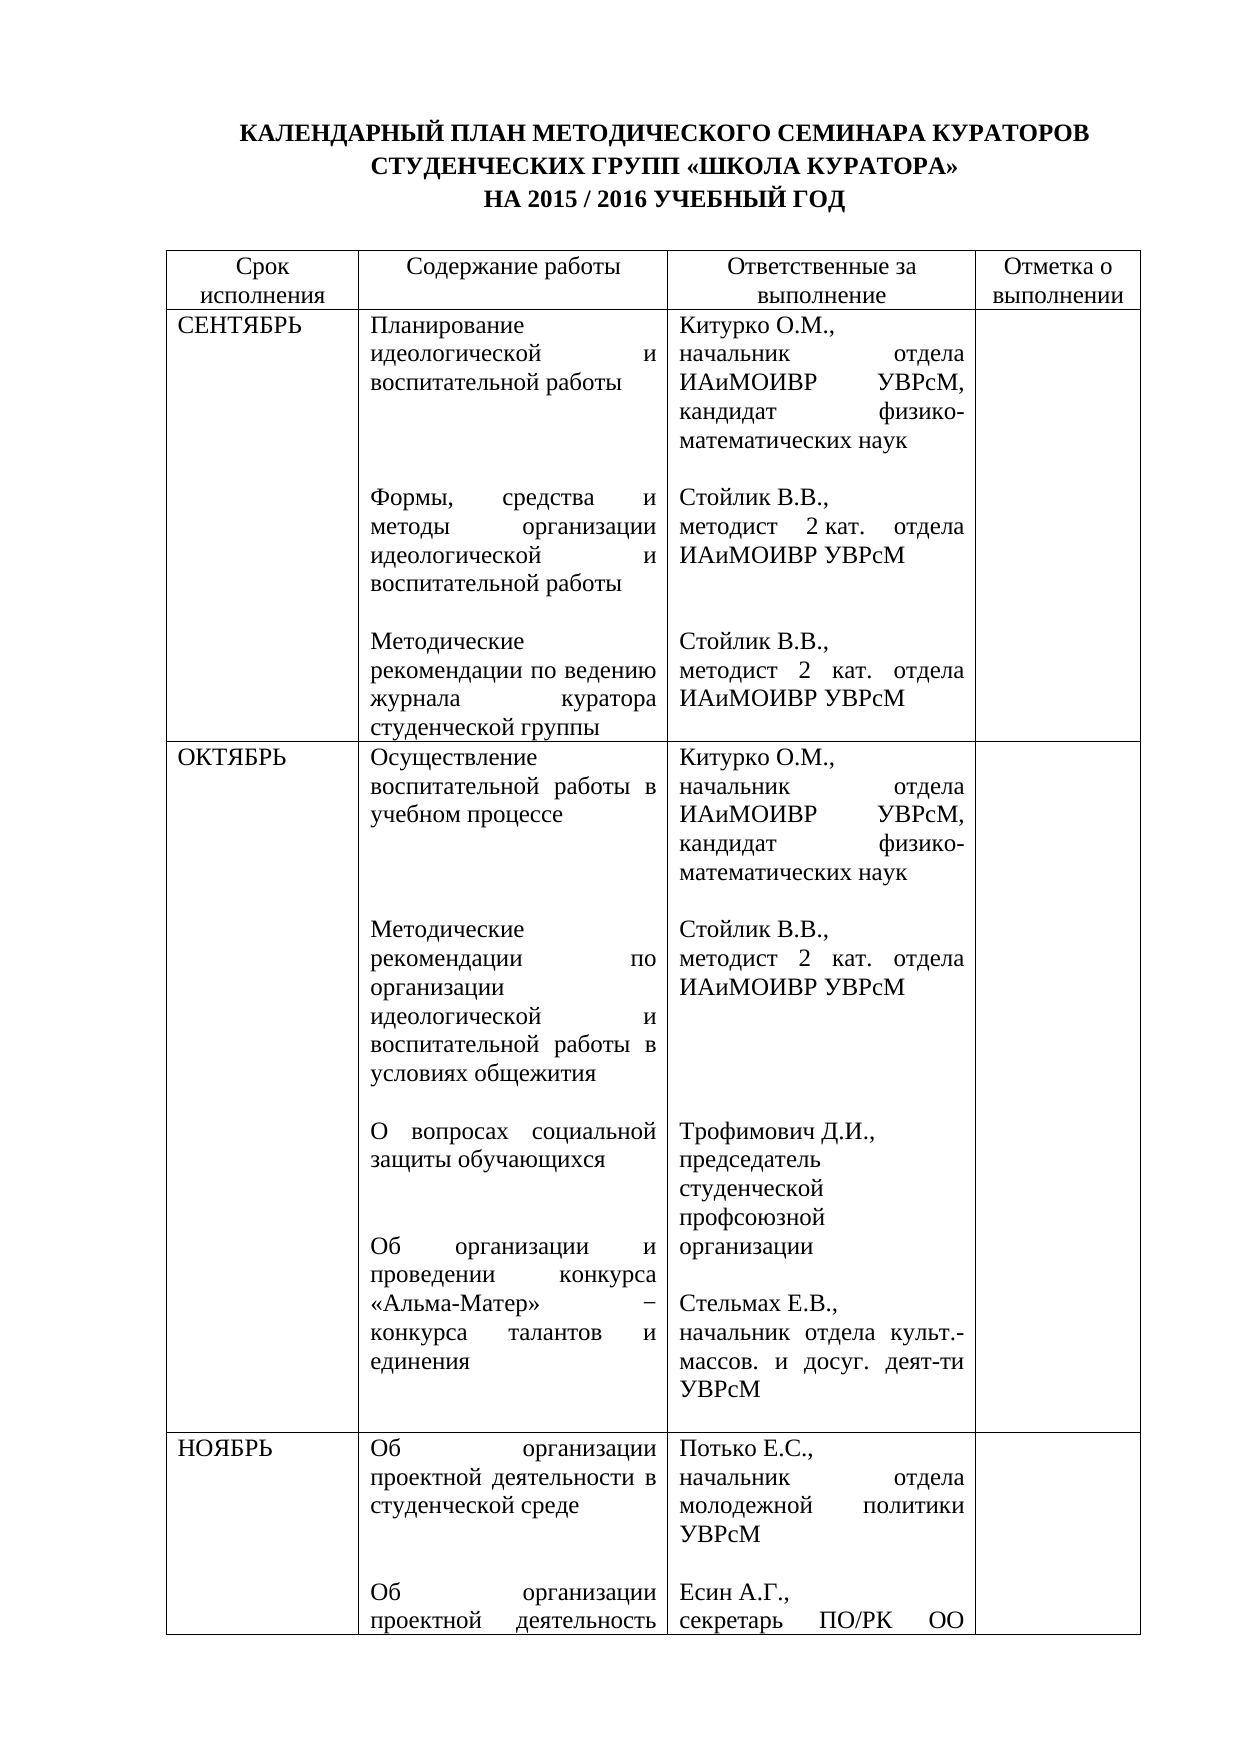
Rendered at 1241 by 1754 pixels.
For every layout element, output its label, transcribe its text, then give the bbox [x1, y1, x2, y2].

table_cell [976, 1433, 1140, 1634]
table_header Содержание работы [359, 251, 667, 309]
table_cell [976, 742, 1140, 1432]
table_cell Китурко О.М., начальник отдела ИАиМОИВР УВРсМ, кандидат физико-математических наук Стойлик В.В., методист 2 кат. отдела ИАиМОИВР УВРсМ Стойлик В.В., методист 2 кат. отдела ИАиМОИВР УВРсМ [668, 310, 975, 741]
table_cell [668, 1433, 975, 1634]
table_cell СЕНТЯБРЬ [167, 310, 358, 741]
table_cell [976, 310, 1140, 741]
table_cell ОКТЯБРЬ [167, 742, 358, 1432]
text КАЛЕНДАРНЫЙ ПЛАН МЕТОДИЧЕСКОГО СЕМИНАРА КУРАТОРОВ СТУДЕНЧЕСКИХ ГРУПП «ШКОЛА КУРАТОРА» [177, 118, 1152, 180]
table_header Отметка о выполнении [976, 251, 1140, 309]
table_header Ответственные за выполнение [668, 251, 975, 309]
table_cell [359, 1433, 667, 1634]
text НА 2015 / 2016 УЧЕБНЫЙ ГОД [177, 184, 1152, 213]
table_cell Китурко О.М., начальник отдела ИАиМОИВР УВРсМ, кандидат физико-математических наук Стойлик В.В., методист 2 кат. отдела ИАиМОИВР УВРсМ Трофимович Д.И., председатель студенческой профсоюзной организации Стельмах Е.В., начальник отдела культ.-массов. и досуг. деят-ти УВРсМ [668, 742, 975, 1432]
table_cell Осуществление воспитательной работы в учебном процессе Методические рекомендации по организации идеологической и воспитательной работы в условиях общежития О вопросах социальной защиты обучающихся Об организации и проведении конкурса «Альма-Матер» − конкурса талантов и единения [359, 742, 667, 1432]
table_header Срок исполнения [167, 251, 358, 309]
table_cell Планирование идеологической и воспитательной работы Формы, средства и методы организации идеологической и воспитательной работы Методические рекомендации по ведению журнала куратора студенческой группы [359, 310, 667, 741]
table_cell НОЯБРЬ [167, 1433, 358, 1634]
